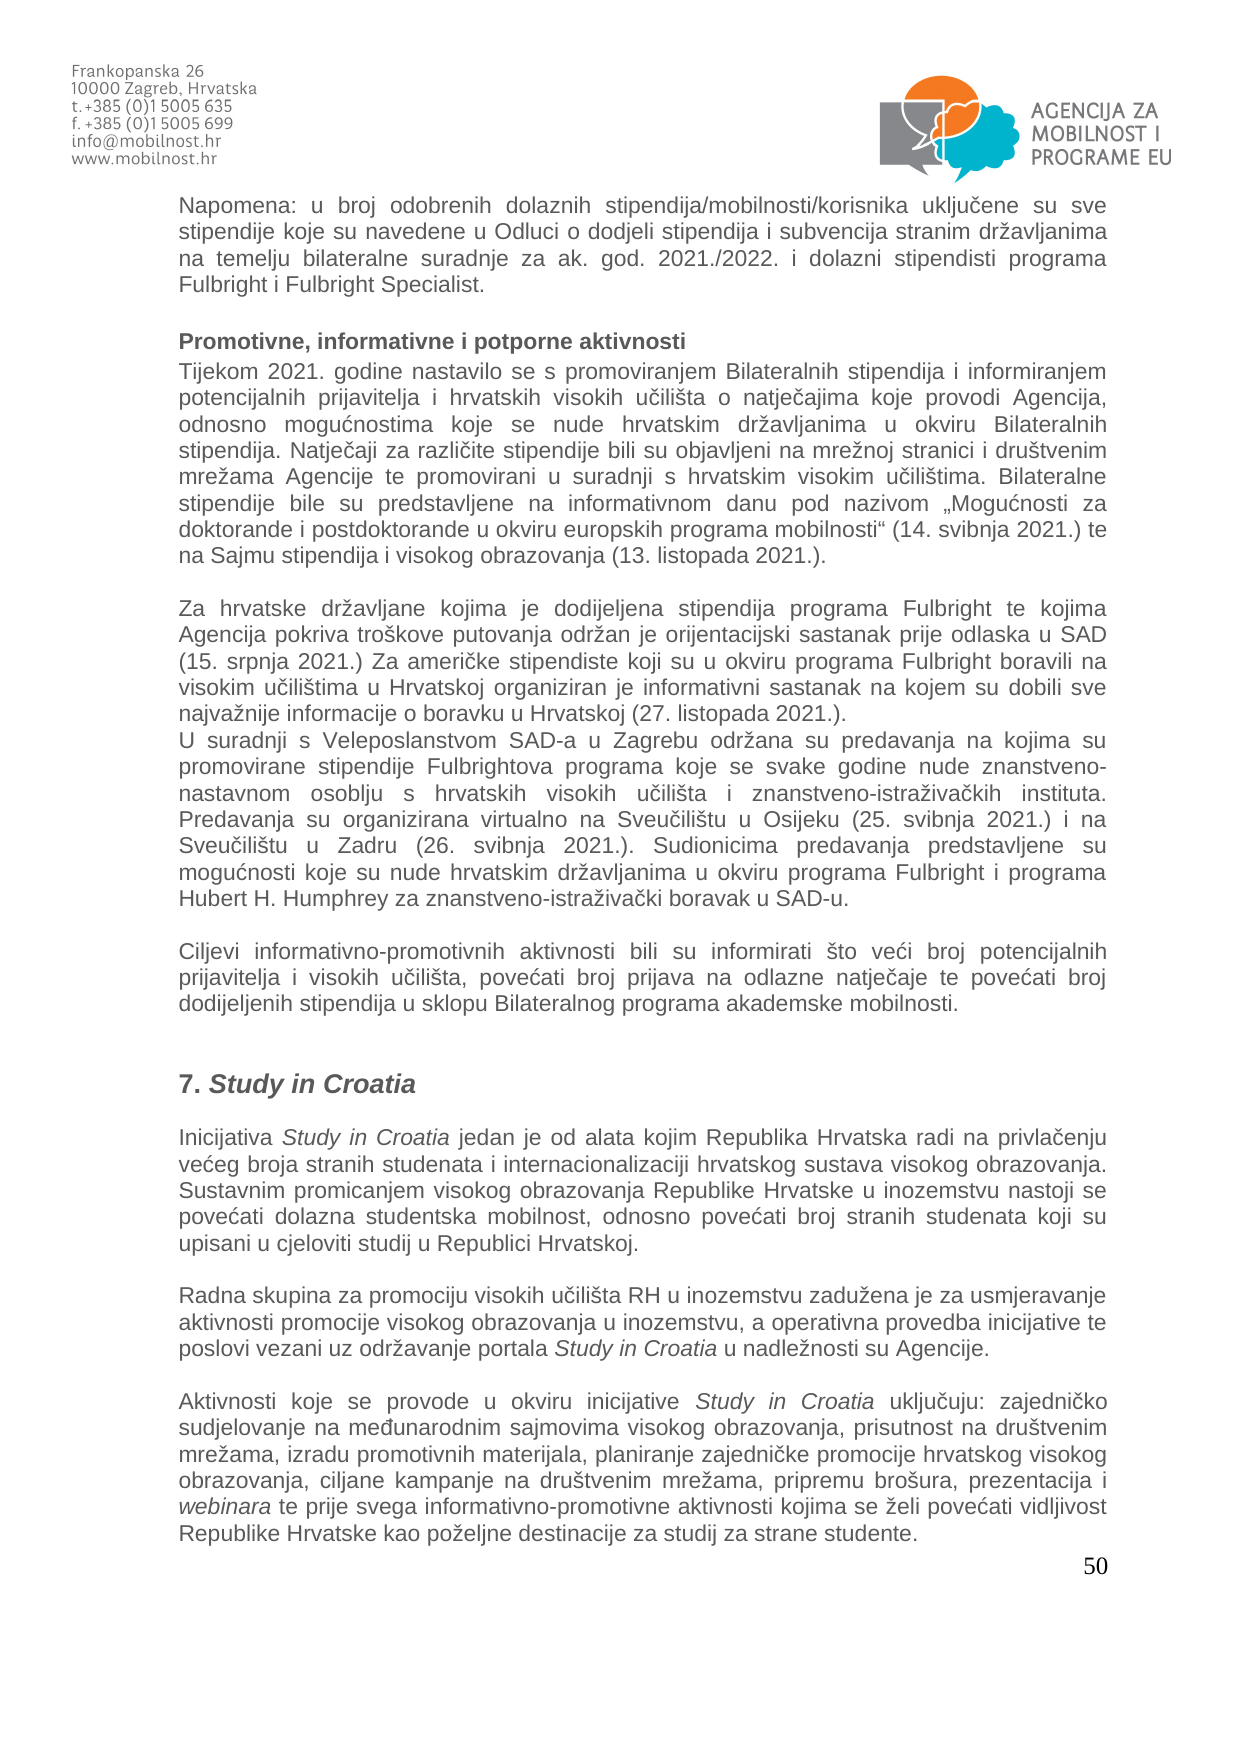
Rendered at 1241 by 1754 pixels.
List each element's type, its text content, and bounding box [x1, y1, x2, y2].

text Ciljevi informativno-promotivnih aktivnosti bili su informirati što veći broj potencijalnih prijavitelja i visokih učilišta, povećati broj prijava na odlazne natječaje te povećati broj dodijeljenih stipendija u sklopu Bilateralnog programa akademske mobilnosti. [178, 938, 1108, 1017]
subtitle 7. Study in Croatia [178, 1068, 1108, 1099]
text Za hrvatske državljane kojima je dodijeljena stipendija programa Fulbright te kojima Agencija pokriva troškove putovanja održan je orijentacijski sastanak prije odlaska u SAD (15. srpnja 2021.) Za američke stipendiste koji su u okviru programa Fulbright boravili na visokim učilištima u Hrvatskoj organiziran je informativni sastanak na kojem su dobili sve najvažnije informacije o boravku u Hrvatskoj (27. listopada 2021.). [178, 595, 1108, 727]
text Napomena: u broj odobrenih dolaznih stipendija/mobilnosti/korisnika uključene su sve stipendije koje su navedene u Odluci o dodjeli stipendija i subvencija stranim državljanima na temelju bilateralne suradnje za ak. god. 2021./2022. i dolazni stipendisti programa Fulbright i Fulbright Specialist. [178, 192, 1108, 297]
text Inicijativa Study in Croatia jedan je od alata kojim Republika Hrvatska radi na privlačenju većeg broja stranih studenata i internacionalizaciji hrvatskog sustava visokog obrazovanja. Sustavnim promicanjem visokog obrazovanja Republike Hrvatske u inozemstvu nastoji se povećati dolazna studentska mobilnost, odnosno povećati broj stranih studenata koji su upisani u cjeloviti studij u Republici Hrvatskoj. [178, 1124, 1108, 1256]
text Tijekom 2021. godine nastavilo se s promoviranjem Bilateralnih stipendija i informiranjem potencijalnih prijavitelja i hrvatskih visokih učilišta o natječajima koje provodi Agencija, odnosno mogućnostima koje se nude hrvatskim državljanima u okviru Bilateralnih stipendija. Natječaji za različite stipendije bili su objavljeni na mrežnoj stranici i društvenim mrežama Agencije te promovirani u suradnji s hrvatskim visokim učilištima. Bilateralne stipendije bile su predstavljene na informativnom danu pod nazivom „Mogućnosti za doktorande i postdoktorande u okviru europskih programa mobilnosti“ (14. svibnja 2021.) te na Sajmu stipendija i visokog obrazovanja (13. listopada 2021.). [178, 358, 1108, 569]
text U suradnji s Veleposlanstvom SAD-a u Zagrebu održana su predavanja na kojima su promovirane stipendije Fulbrightova programa koje se svake godine nude znanstveno-nastavnom osoblju s hrvatskih visokih učilišta i znanstveno-istraživačkih instituta. Predavanja su organizirana virtualno na Sveučilištu u Osijeku (25. svibnja 2021.) i na Sveučilištu u Zadru (26. svibnja 2021.). Sudionicima predavanja predstavljene su mogućnosti koje su nude hrvatskim državljanima u okviru programa Fulbright i programa Hubert H. Humphrey za znanstveno-istraživački boravak u SAD-u. [178, 727, 1108, 911]
picture [70, 57, 1172, 188]
text Radna skupina za promociju visokih učilišta RH u inozemstvu zadužena je za usmjeravanje aktivnosti promocije visokog obrazovanja u inozemstvu, a operativna provedba inicijative te poslovi vezani uz održavanje portala Study in Croatia u nadležnosti su Agencije. [178, 1282, 1108, 1361]
text Aktivnosti koje se provode u okviru inicijative Study in Croatia uključuju: zajedničko sudjelovanje na međunarodnim sajmovima visokog obrazovanja, prisutnost na društvenim mrežama, izradu promotivnih materijala, planiranje zajedničke promocije hrvatskog visokog obrazovanja, ciljane kampanje na društvenim mrežama, pripremu brošura, prezentacija i webinara te prije svega informativno-promotivne aktivnosti kojima se želi povećati vidljivost Republike Hrvatske kao poželjne destinacije za studij za strane studente. [178, 1388, 1108, 1546]
text Promotivne, informativne i potporne aktivnosti [178, 328, 1108, 354]
